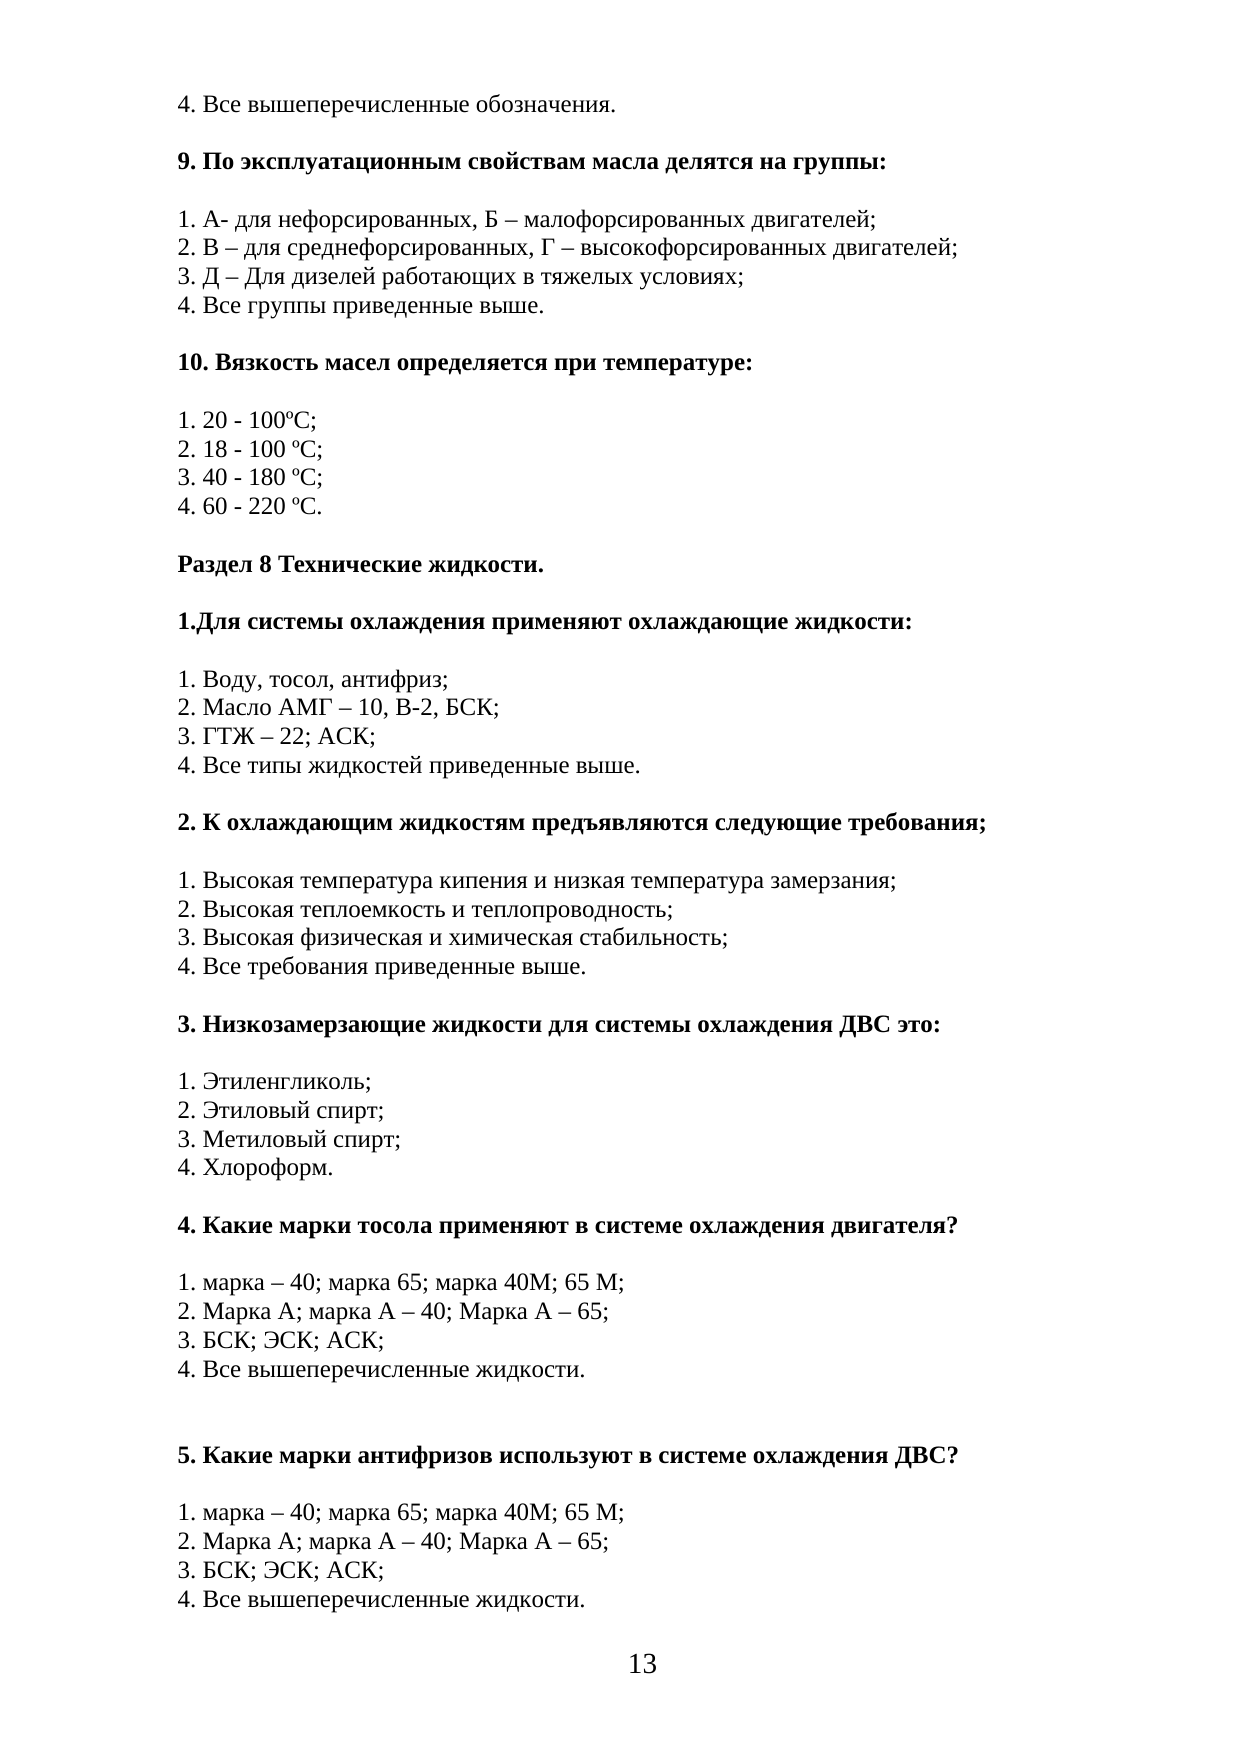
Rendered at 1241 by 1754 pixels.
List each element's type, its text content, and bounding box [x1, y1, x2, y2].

text 4. Все типы жидкостей приведенные выше. [103, 750, 1181, 779]
text 2. К охлаждающим жидкостям предъявляются следующие требования; [103, 807, 1181, 836]
text 1. Высокая температура кипения и низкая температура замерзания; [103, 865, 1181, 894]
text 10. Вязкость масел определяется при температуре: [103, 347, 1181, 376]
text Раздел 8 Технические жидкости. [103, 549, 1181, 577]
text 1.Для системы охлаждения применяют охлаждающие жидкости: [103, 606, 1181, 635]
text 3. Метиловый спирт; [103, 1124, 1181, 1152]
text 1. Воду, тосол, антифриз; [103, 664, 1181, 692]
text 4. Все группы приведенные выше. [103, 290, 1181, 319]
text 4. Какие марки тосола применяют в системе охлаждения двигателя? [103, 1210, 1181, 1239]
text 3. 40 - 180 ºС; [103, 462, 1181, 491]
text 1. 20 - 100ºС; [103, 405, 1181, 434]
text 1. Этиленгликоль; [103, 1066, 1181, 1095]
text 1. марка – 40; марка 65; марка 40М; ; [103, 1497, 1181, 1526]
text 2. Высокая теплоемкость и теплопроводность; [103, 894, 1181, 922]
text 3. БСК; ЭСК; АСК; [103, 1325, 1181, 1354]
text 2. Марка А; марка А – 40; Марка А – 65; [103, 1526, 1181, 1555]
text 1. А- для нефорсированных, Б – малофорсированных двигателей; [103, 204, 1181, 232]
text 4. 60 - 220 ºС. [103, 491, 1181, 520]
text 3. ГТЖ – 22; АСК; [103, 721, 1181, 750]
text 3. БСК; ЭСК; АСК; [103, 1555, 1181, 1584]
text 5. Какие марки антифризов используют в системе охлаждения ДВС? [103, 1440, 1181, 1469]
text 4. Все требования приведенные выше. [103, 951, 1181, 980]
text 3. Низкозамерзающие жидкости для системы охлаждения ДВС это: [103, 1009, 1181, 1037]
text 2. Марка А; марка А – 40; Марка А – 65; [103, 1296, 1181, 1325]
text 1. марка – 40; марка 65; марка 40М; ; [103, 1267, 1181, 1296]
text 4. Все вышеперечисленные жидкости. [103, 1584, 1181, 1612]
text 2. Этиловый спирт; [103, 1095, 1181, 1124]
text 3. Д – Для дизелей работающих в тяжелых условиях; [103, 261, 1181, 290]
text 4. Хлороформ. [103, 1152, 1181, 1181]
text 4. Все вышеперечисленные жидкости. [103, 1354, 1181, 1382]
text 9. По эксплуатационным свойствам масла делятся на группы: [103, 146, 1181, 175]
text 2. 18 - 100 ºС; [103, 434, 1181, 462]
text 4. Все вышеперечисленные обозначения. [103, 89, 1181, 117]
text 2. Масло АМГ – 10, В-2, БСК; [103, 692, 1181, 721]
text 2. В – для среднефорсированных, Г – высокофорсированных двигателей; [103, 232, 1181, 261]
text 3. Высокая физическая и химическая стабильность; [103, 922, 1181, 951]
